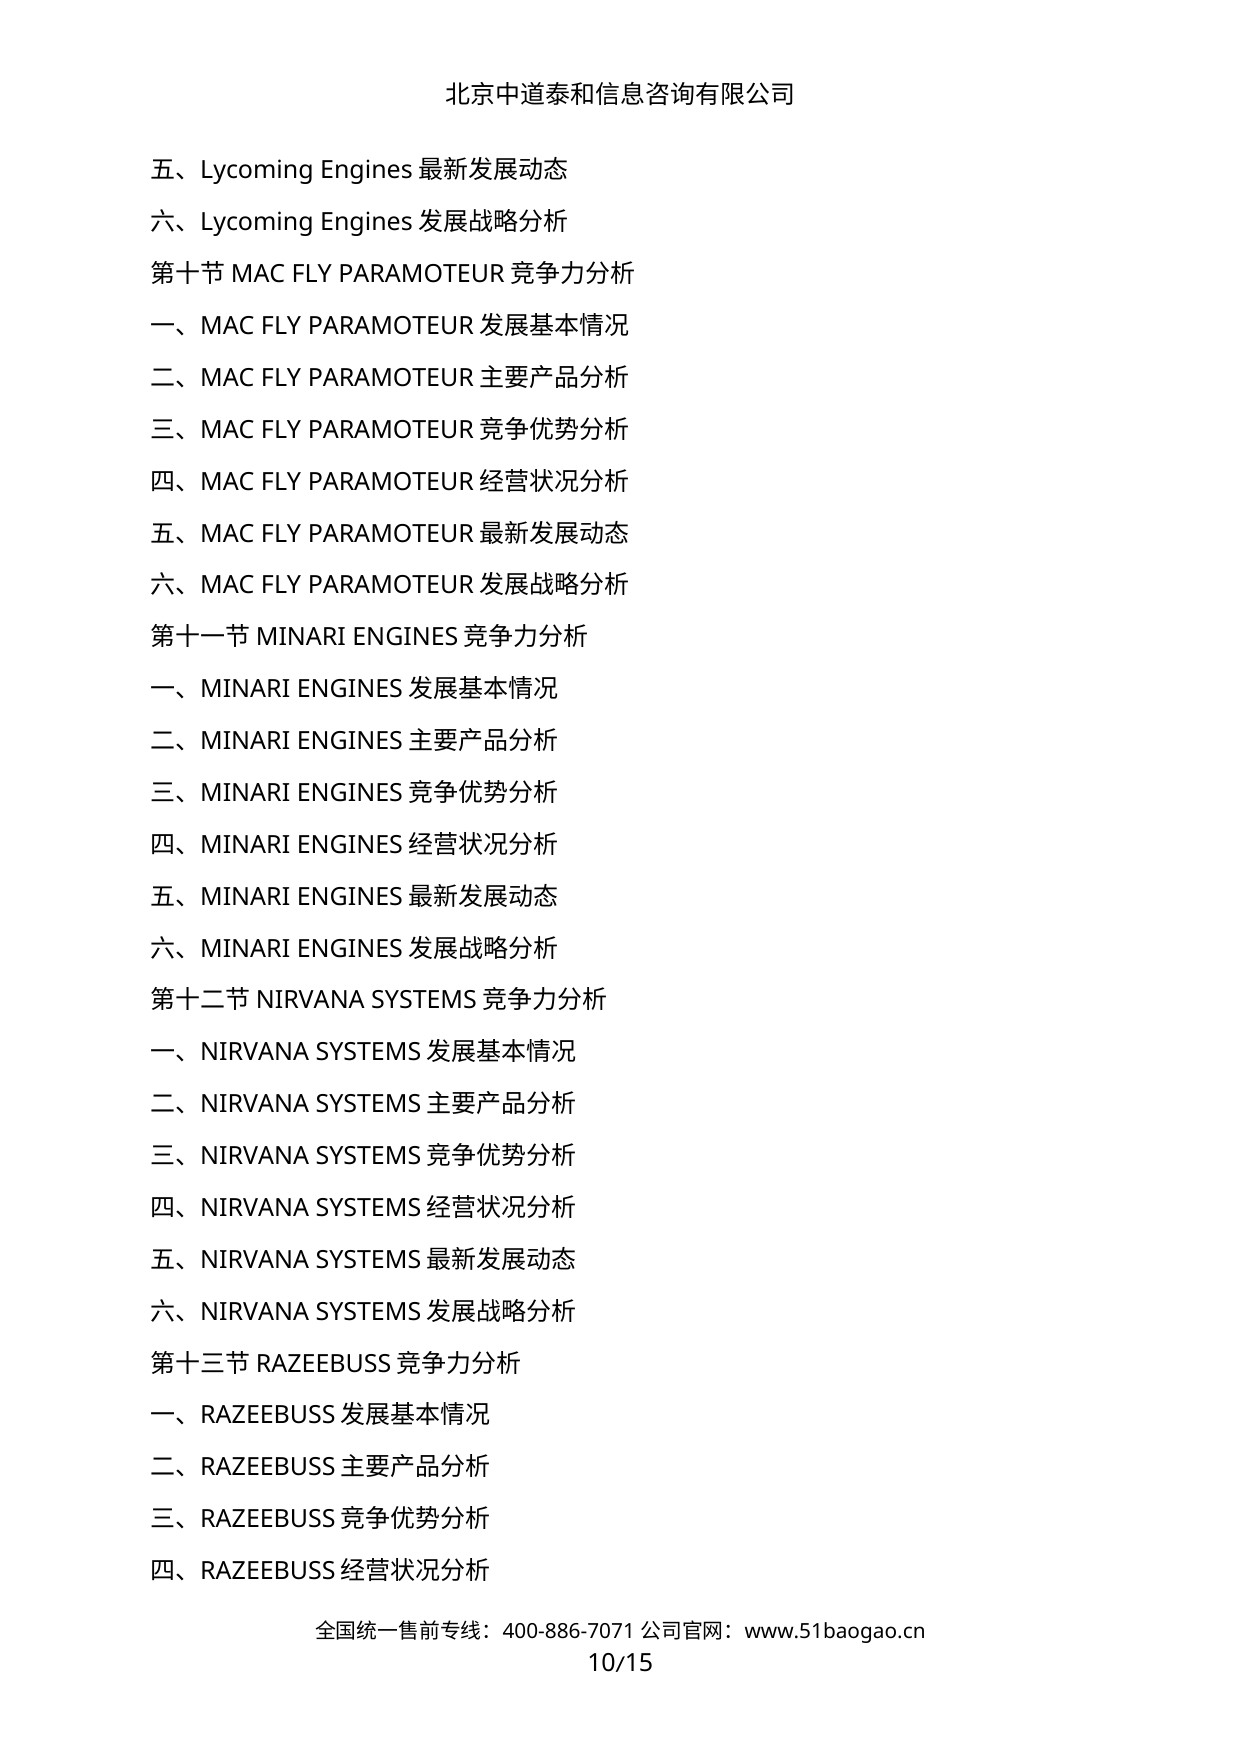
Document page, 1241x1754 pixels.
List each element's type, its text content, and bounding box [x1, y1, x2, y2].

text 二、MINARI ENGINES主要产品分析 [150, 721, 1090, 757]
text 一、MINARI ENGINES发展基本情况 [150, 669, 1090, 705]
text 六、MINARI ENGINES发展战略分析 [150, 928, 1090, 964]
text 四、NIRVANA SYSTEMS经营状况分析 [150, 1187, 1090, 1224]
text 五、MINARI ENGINES最新发展动态 [150, 876, 1090, 912]
text 二、MAC FLY PARAMOTEUR主要产品分析 [150, 357, 1090, 394]
text 一、RAZEEBUSS发展基本情况 [150, 1395, 1090, 1431]
text 二、RAZEEBUSS主要产品分析 [150, 1447, 1090, 1483]
text 四、RAZEEBUSS经营状况分析 [150, 1551, 1090, 1587]
text 五、MAC FLY PARAMOTEUR最新发展动态 [150, 513, 1090, 549]
text 三、MINARI ENGINES竞争优势分析 [150, 772, 1090, 809]
text 三、NIRVANA SYSTEMS竞争优势分析 [150, 1136, 1090, 1172]
text 一、NIRVANA SYSTEMS发展基本情况 [150, 1032, 1090, 1068]
text 一、MAC FLY PARAMOTEUR发展基本情况 [150, 306, 1090, 342]
text 六、NIRVANA SYSTEMS发展战略分析 [150, 1291, 1090, 1327]
text 六、Lycoming Engines发展战略分析 [150, 202, 1090, 238]
text 第十一节 MINARI ENGINES竞争力分析 [150, 617, 1090, 653]
text 二、NIRVANA SYSTEMS主要产品分析 [150, 1084, 1090, 1120]
text 三、RAZEEBUSS竞争优势分析 [150, 1499, 1090, 1535]
text 五、Lycoming Engines最新发展动态 [150, 150, 1090, 186]
text 三、MAC FLY PARAMOTEUR竞争优势分析 [150, 409, 1090, 446]
text 六、MAC FLY PARAMOTEUR发展战略分析 [150, 565, 1090, 601]
text 五、NIRVANA SYSTEMS最新发展动态 [150, 1239, 1090, 1276]
text 第十三节 RAZEEBUSS竞争力分析 [150, 1343, 1090, 1379]
text 第十二节 NIRVANA SYSTEMS竞争力分析 [150, 980, 1090, 1016]
text 第十节 MAC FLY PARAMOTEUR竞争力分析 [150, 254, 1090, 290]
text 四、MAC FLY PARAMOTEUR经营状况分析 [150, 461, 1090, 497]
text 四、MINARI ENGINES经营状况分析 [150, 824, 1090, 861]
